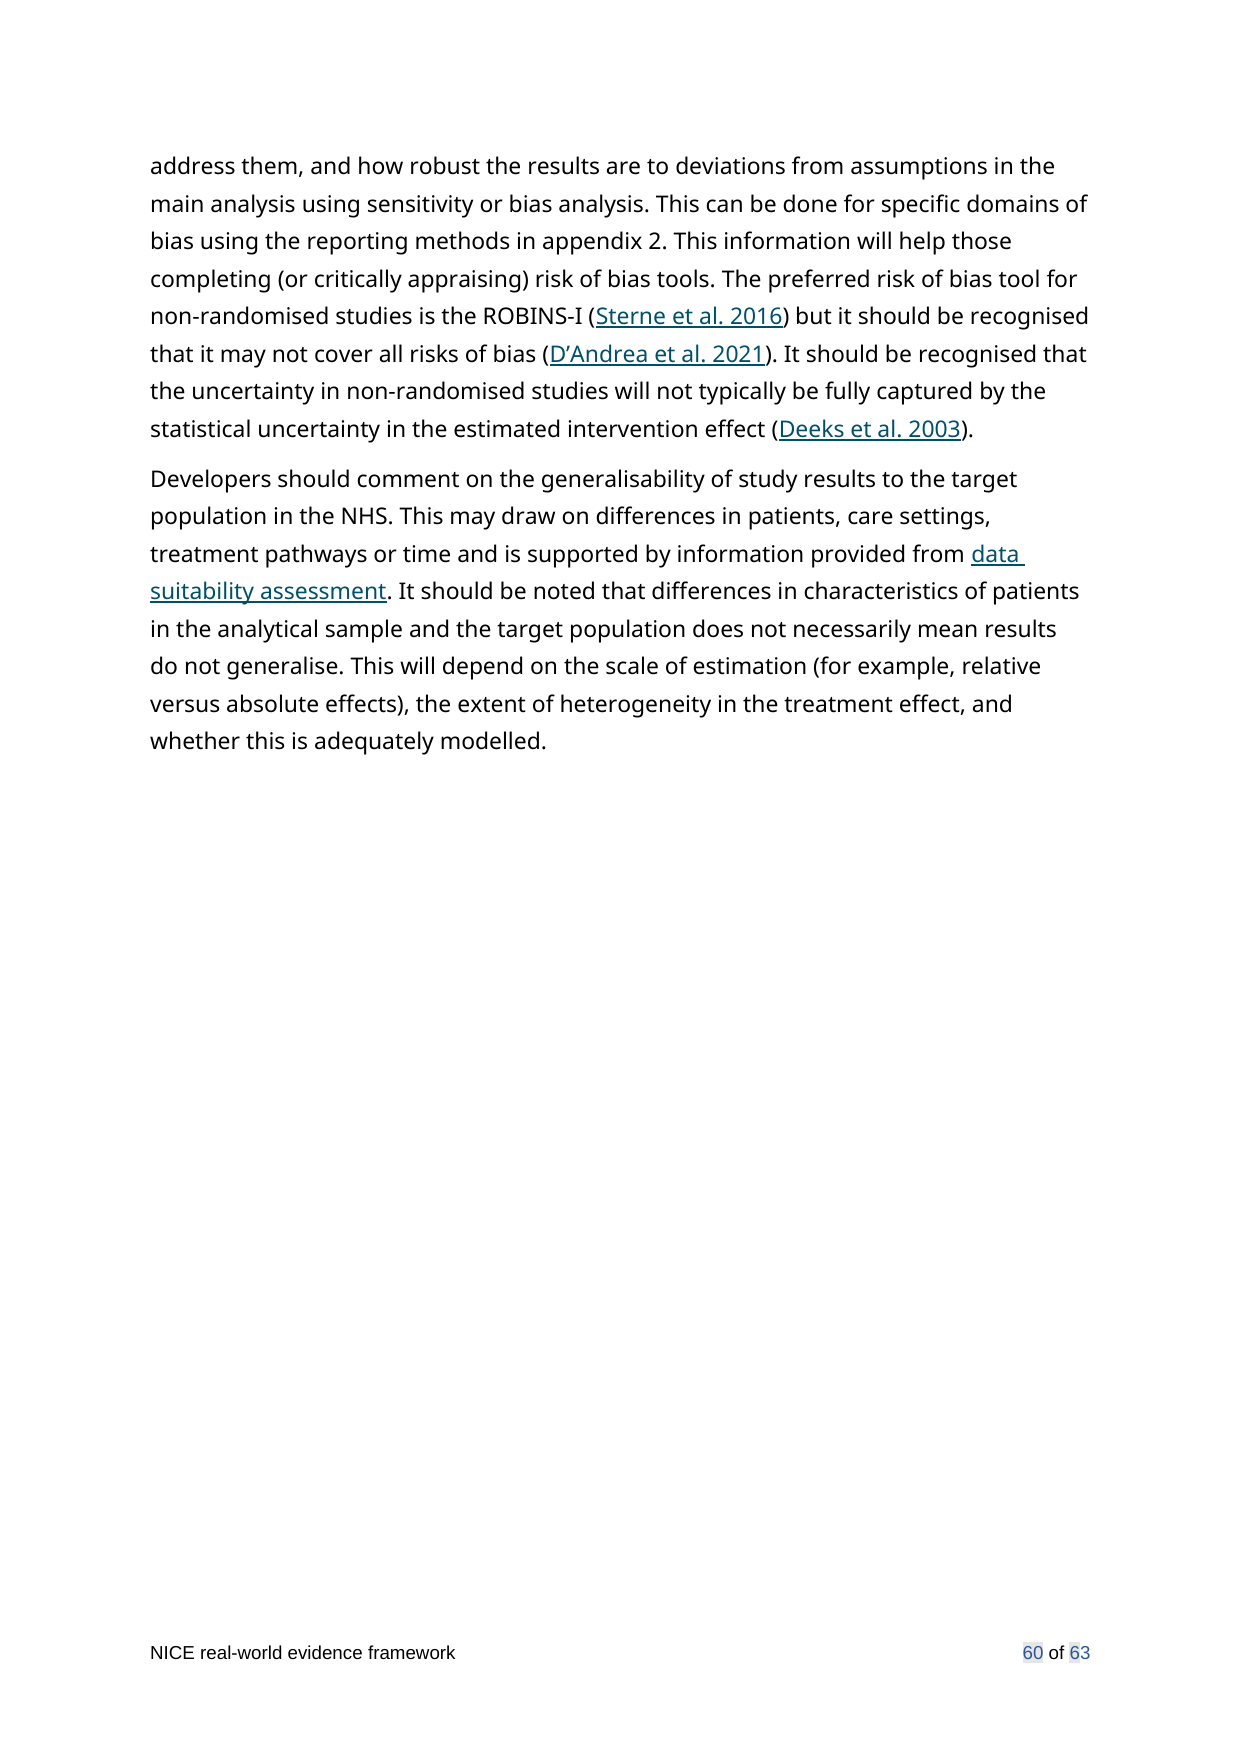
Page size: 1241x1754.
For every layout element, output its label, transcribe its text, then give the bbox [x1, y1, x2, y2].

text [150, 150, 1090, 444]
text Developers should comment on the generalisability of study results to the target population in the NHS. This may draw on differences in patients, care settings, treatment pathways or time and is supported by information provided from data suitability assessment. It should be noted that differences in characteristics of patients in the analytical sample and the target population does not necessarily mean results do not generalise. This will depend on the scale of estimation (for example, relative versus absolute effects), the extent of heterogeneity in the treatment effect, and whether this is adequately modelled. [150, 462, 1090, 756]
